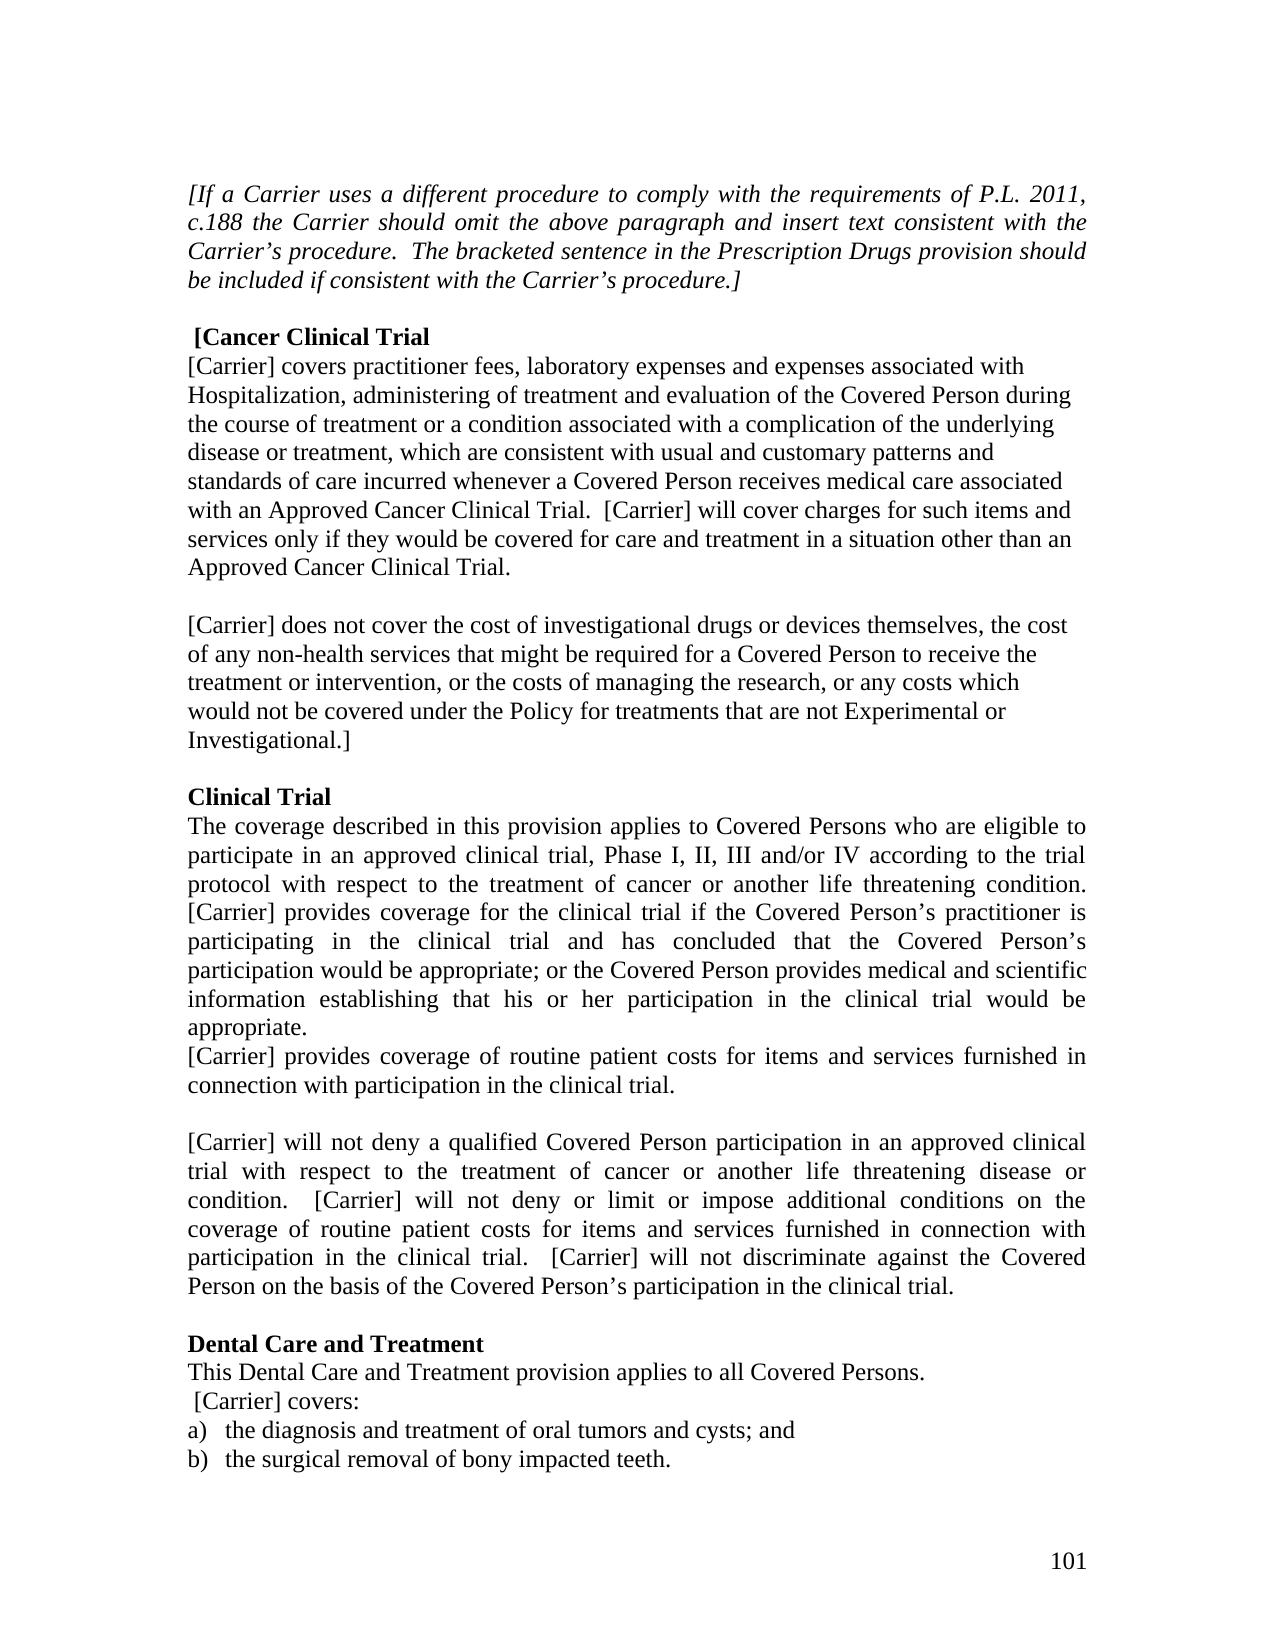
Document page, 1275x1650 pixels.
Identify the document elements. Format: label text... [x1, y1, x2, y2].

text This Dental Care and Treatment provision applies to all Covered Persons. [187, 1357, 1087, 1386]
text [Carrier] provides coverage of routine patient costs for items and services furnished in connection with participation in the clinical trial. [187, 1041, 1087, 1099]
text [Carrier] will not deny a qualified Covered Person participation in an approved clinical trial with respect to the treatment of cancer or another life threatening disease or condition. [Carrier] will not deny or limit or impose additional conditions on the coverage of routine patient costs for items and services furnished in connection with participation in the clinical trial. [Carrier] will not discriminate against the Covered Person on the basis of the Covered Person’s participation in the clinical trial. [187, 1127, 1087, 1300]
list the diagnosis and treatment of oral tumors and cysts; and [187, 1415, 1087, 1444]
text [Carrier] does not cover the cost of investigational drugs or devices themselves, the cost of any non-health services that might be required for a Covered Person to receive the treatment or intervention, or the costs of managing the research, or any costs which would not be covered under the Policy for treatments that are not Experimental or Investigational.] [187, 610, 1087, 754]
text Dental Care and Treatment [187, 1329, 1087, 1357]
text [Carrier] covers practitioner fees, laboratory expenses and expenses associated with Hospitalization, administering of treatment and evaluation of the Covered Person during the course of treatment or a condition associated with a complication of the underlying disease or treatment, which are consistent with usual and customary patterns and standards of care incurred whenever a Covered Person receives medical care associated with an Approved Cancer Clinical Trial. [Carrier] will cover charges for such items and services only if they would be covered for care and treatment in a situation other than an Approved Cancer Clinical Trial. [187, 351, 1087, 581]
text The coverage described in this provision applies to Covered Persons who are eligible to participate in an approved clinical trial, Phase I, II, III and/or IV according to the trial protocol with respect to the treatment of cancer or another life threatening condition. [Carrier] provides coverage for the clinical trial if the Covered Person’s practitioner is participating in the clinical trial and has concluded that the Covered Person’s participation would be appropriate; or the Covered Person provides medical and scientific information establishing that his or her participation in the clinical trial would be appropriate. [187, 811, 1087, 1041]
list the surgical removal of bony impacted teeth. [187, 1444, 1087, 1472]
text [Cancer Clinical Trial [187, 322, 1087, 351]
text [Carrier] covers: [187, 1386, 1087, 1415]
text Clinical Trial [187, 782, 1087, 811]
text [If a Carrier uses a different procedure to comply with the requirements of P.L. 2011, c.188 the Carrier should omit the above paragraph and insert text consistent with the Carrier’s procedure. The bracketed sentence in the Prescription Drugs provision should be included if consistent with the Carrier’s procedure.] [187, 179, 1087, 294]
